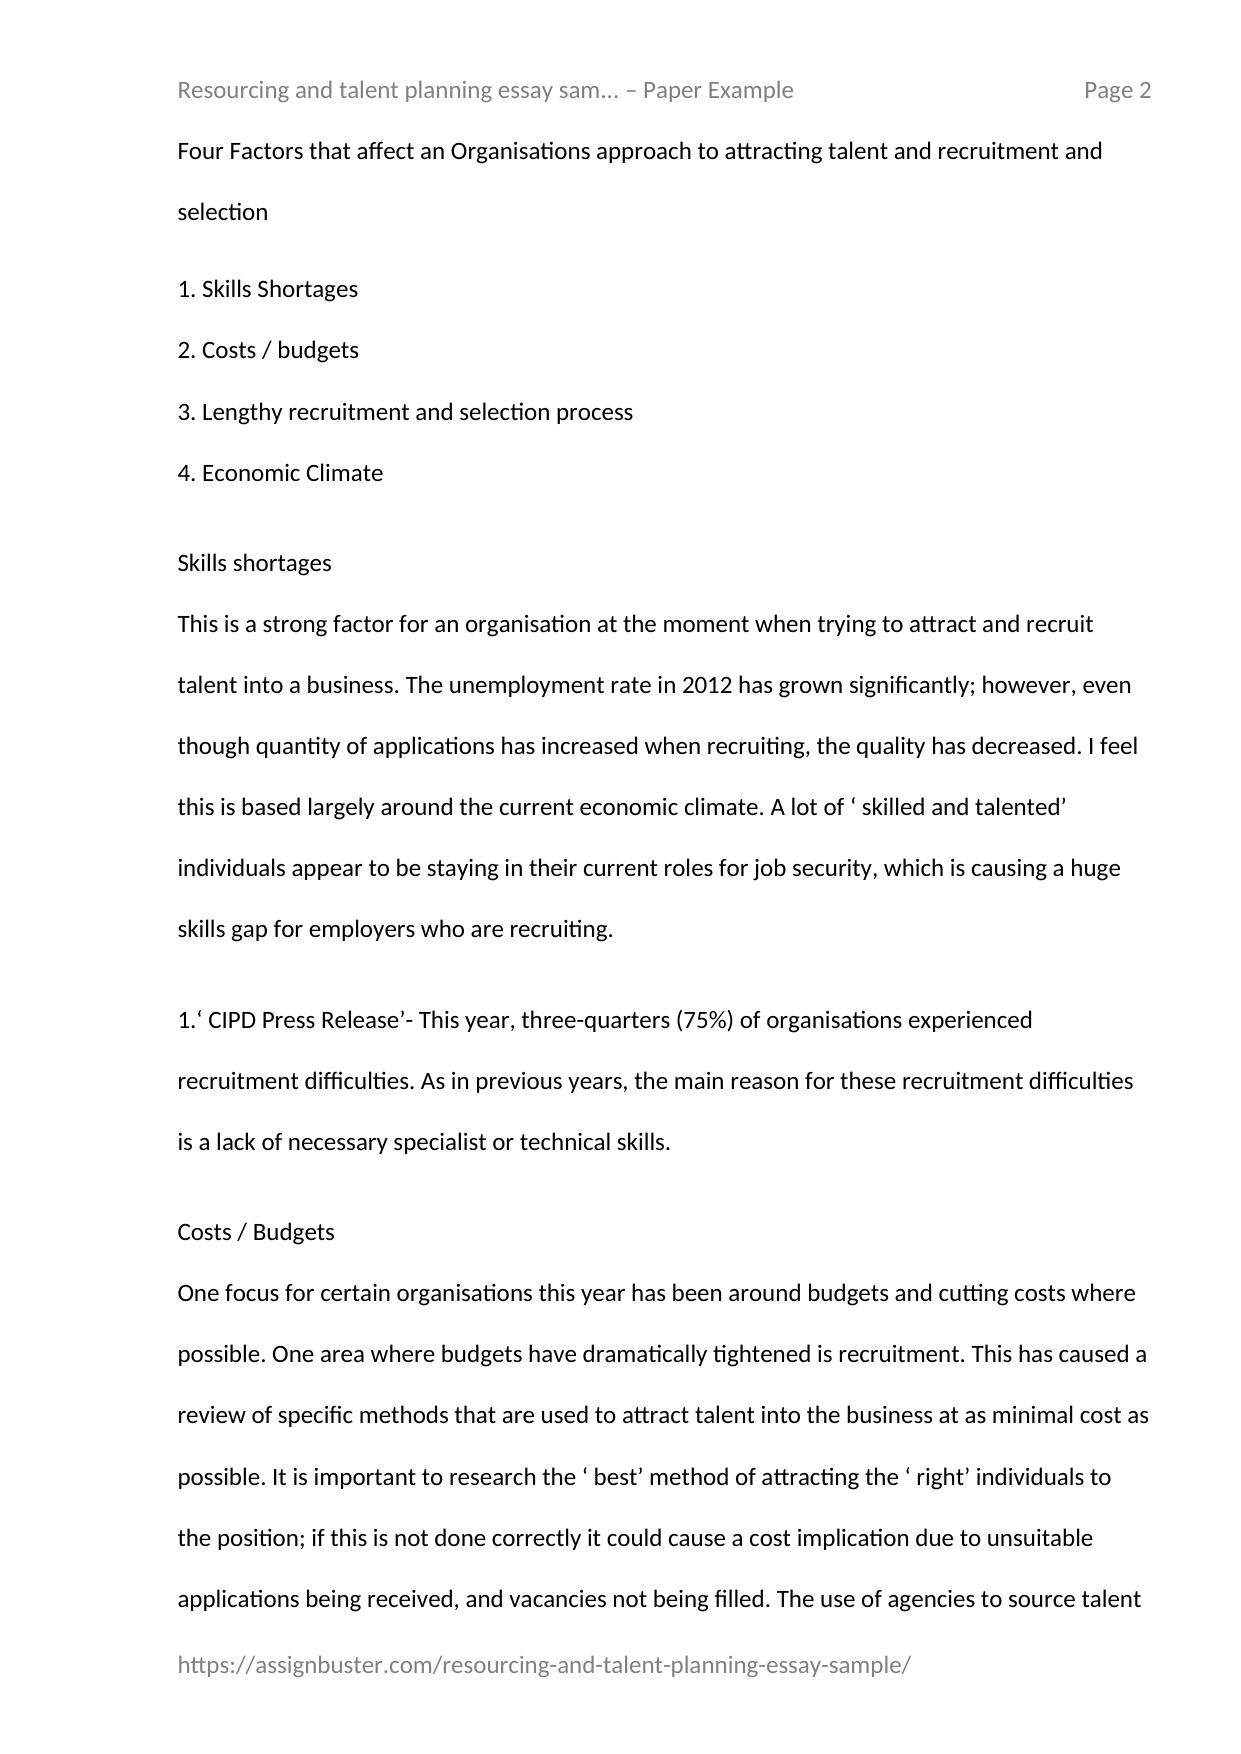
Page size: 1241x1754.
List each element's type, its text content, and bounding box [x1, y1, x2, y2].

text 1. Skills Shortages 2. Costs / budgets 3. Lengthy recruitment and selection process 4. Economic Climate [177, 273, 1152, 487]
text 1.‘ CIPD Press Release’- This year, three-quarters (75%) of organisations experienced recruitment difficulties. As in previous years, the main reason for these recruitment difficulties is a lack of necessary specialist or technical skills. [177, 1004, 1152, 1157]
text Skills shortages This is a strong factor for an organisation at the moment when trying to attract and recruit talent into a business. The unemployment rate in 2012 has grown significantly; however, even though quantity of applications has increased when recruiting, the quality has decreased. I feel this is based largely around the current economic climate. A lot of ‘ skilled and talented’ individuals appear to be staying in their current roles for job security, which is causing a huge skills gap for employers who are recruiting. [177, 547, 1152, 944]
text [177, 1217, 1152, 1613]
text Four Factors that affect an Organisations approach to attracting talent and recruitment and selection [177, 135, 1152, 226]
